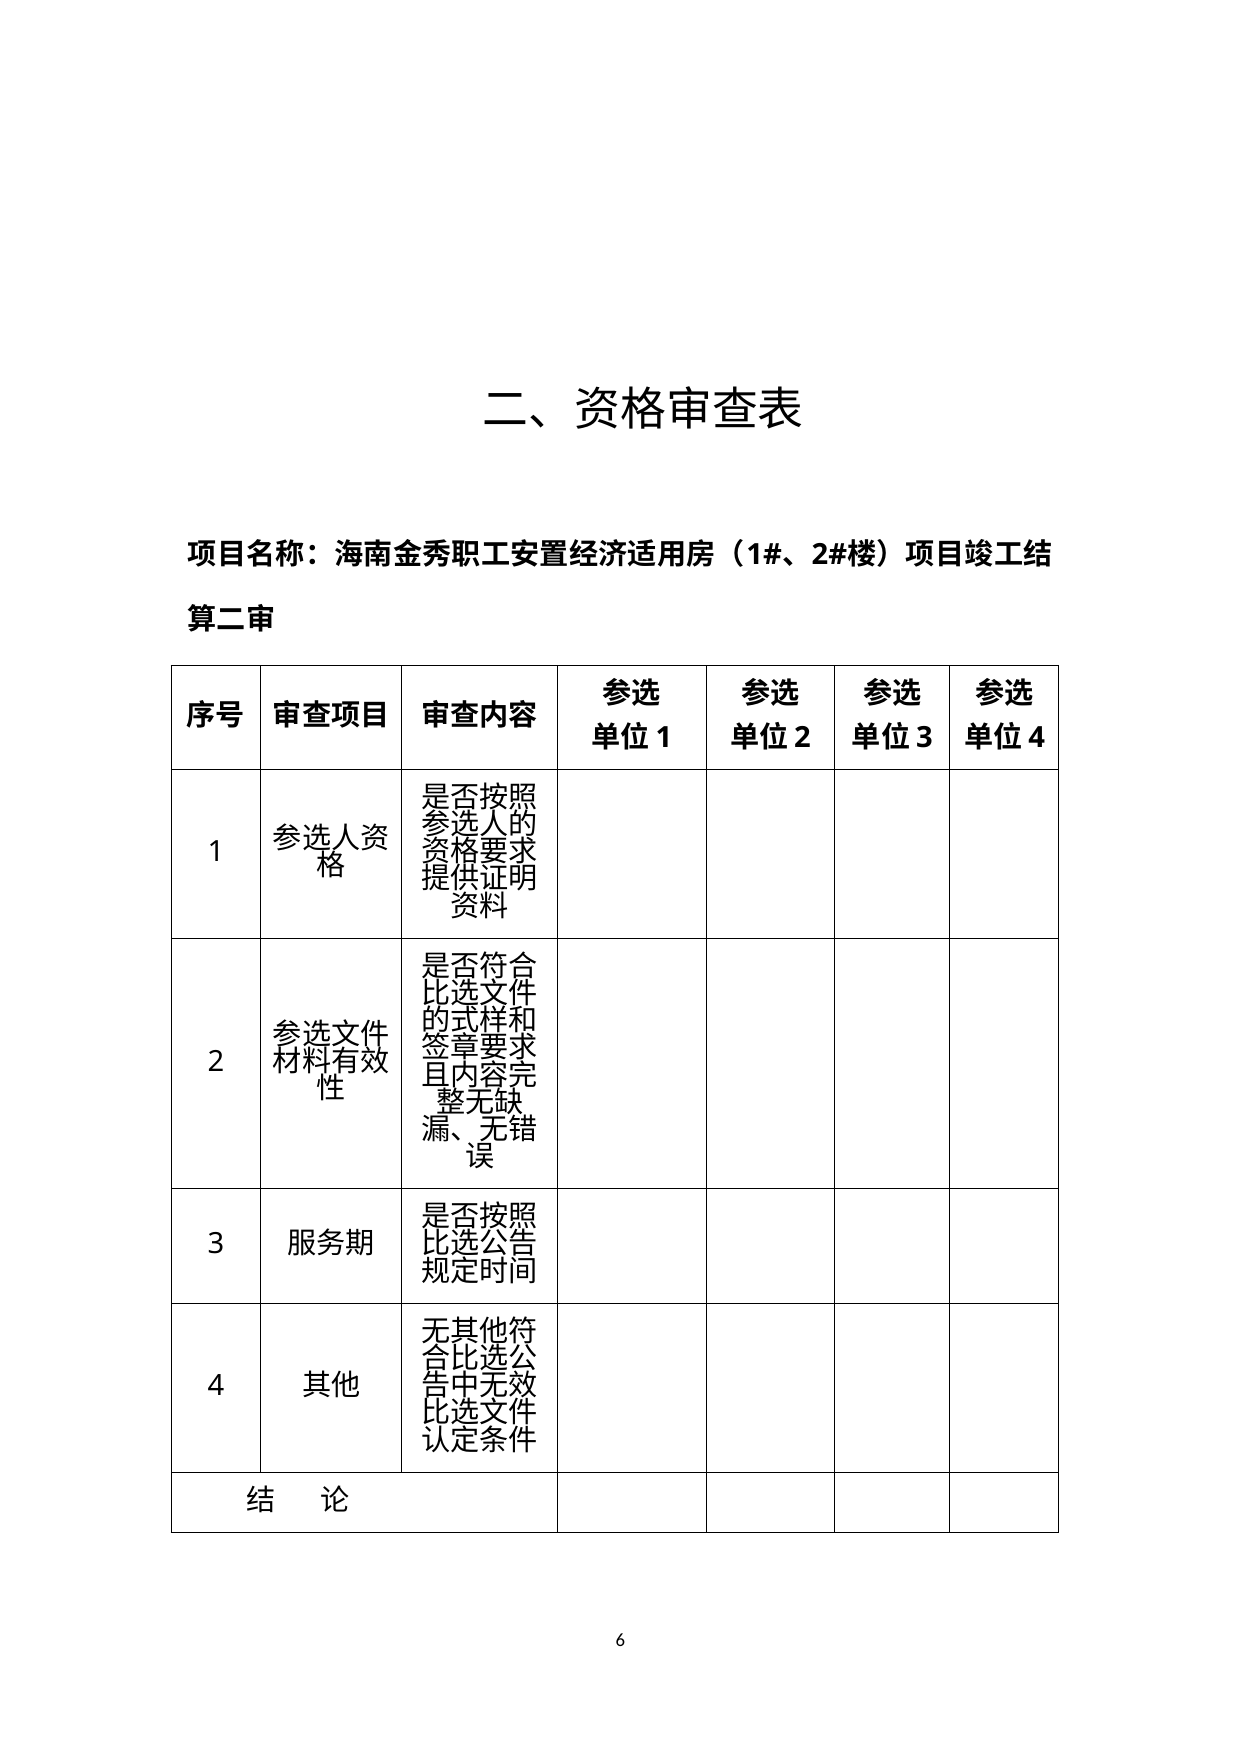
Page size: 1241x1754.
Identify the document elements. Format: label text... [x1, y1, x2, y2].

table_cell [558, 1473, 706, 1532]
table_cell 4 [172, 1304, 260, 1472]
table_cell [402, 1473, 557, 1532]
table_header 序号 [172, 666, 260, 769]
text 二、资格审查表 [187, 357, 1053, 454]
table_cell 1 [172, 770, 260, 938]
table_cell 参选人资格 [261, 770, 401, 938]
table_cell 2 [172, 939, 260, 1188]
table_cell 无其他符合比选公告中无效比选文件认定条件 [402, 1304, 557, 1472]
table_cell [558, 939, 706, 1188]
table_cell 其他 [261, 1304, 401, 1472]
table_cell [707, 770, 834, 938]
table_cell 结 论 [172, 1473, 402, 1532]
table_cell [835, 1189, 949, 1303]
table_header 参选 单位2 [707, 666, 834, 769]
table_cell [950, 1304, 1058, 1472]
table_cell [950, 939, 1058, 1188]
table_header 参选 单位4 [950, 666, 1058, 769]
table_header 参选 单位3 [835, 666, 949, 769]
table_cell [835, 770, 949, 938]
table_cell [707, 1304, 834, 1472]
table_cell [950, 1189, 1058, 1303]
table_cell [707, 939, 834, 1188]
table_cell [950, 770, 1058, 938]
table_cell 服务期 [261, 1189, 401, 1303]
table_cell [558, 1304, 706, 1472]
text 项目名称：海南金秀职工安置经济适用房（1#、2#楼）项目竣工结算二审 [187, 519, 1053, 649]
table_header 审查内容 [402, 666, 557, 769]
table_cell 是否符合比选文件的式样和签章要求且内容完整无缺漏、无错误 [402, 939, 557, 1188]
table_cell [707, 1189, 834, 1303]
table_cell [835, 1473, 949, 1532]
table_cell 是否按照参选人的资格要求提供证明资料 [402, 770, 557, 938]
table_cell [835, 939, 949, 1188]
table_header 参选 单位1 [558, 666, 706, 769]
table_cell [558, 770, 706, 938]
table_cell 3 [172, 1189, 260, 1303]
table_header 审查项目 [261, 666, 401, 769]
table_cell [950, 1473, 1058, 1532]
table_cell [835, 1304, 949, 1472]
table_cell [558, 1189, 706, 1303]
table_cell [707, 1473, 834, 1532]
table_cell 参选文件材料有效性 [261, 939, 401, 1188]
table_cell 是否按照比选公告规定时间 [402, 1189, 557, 1303]
